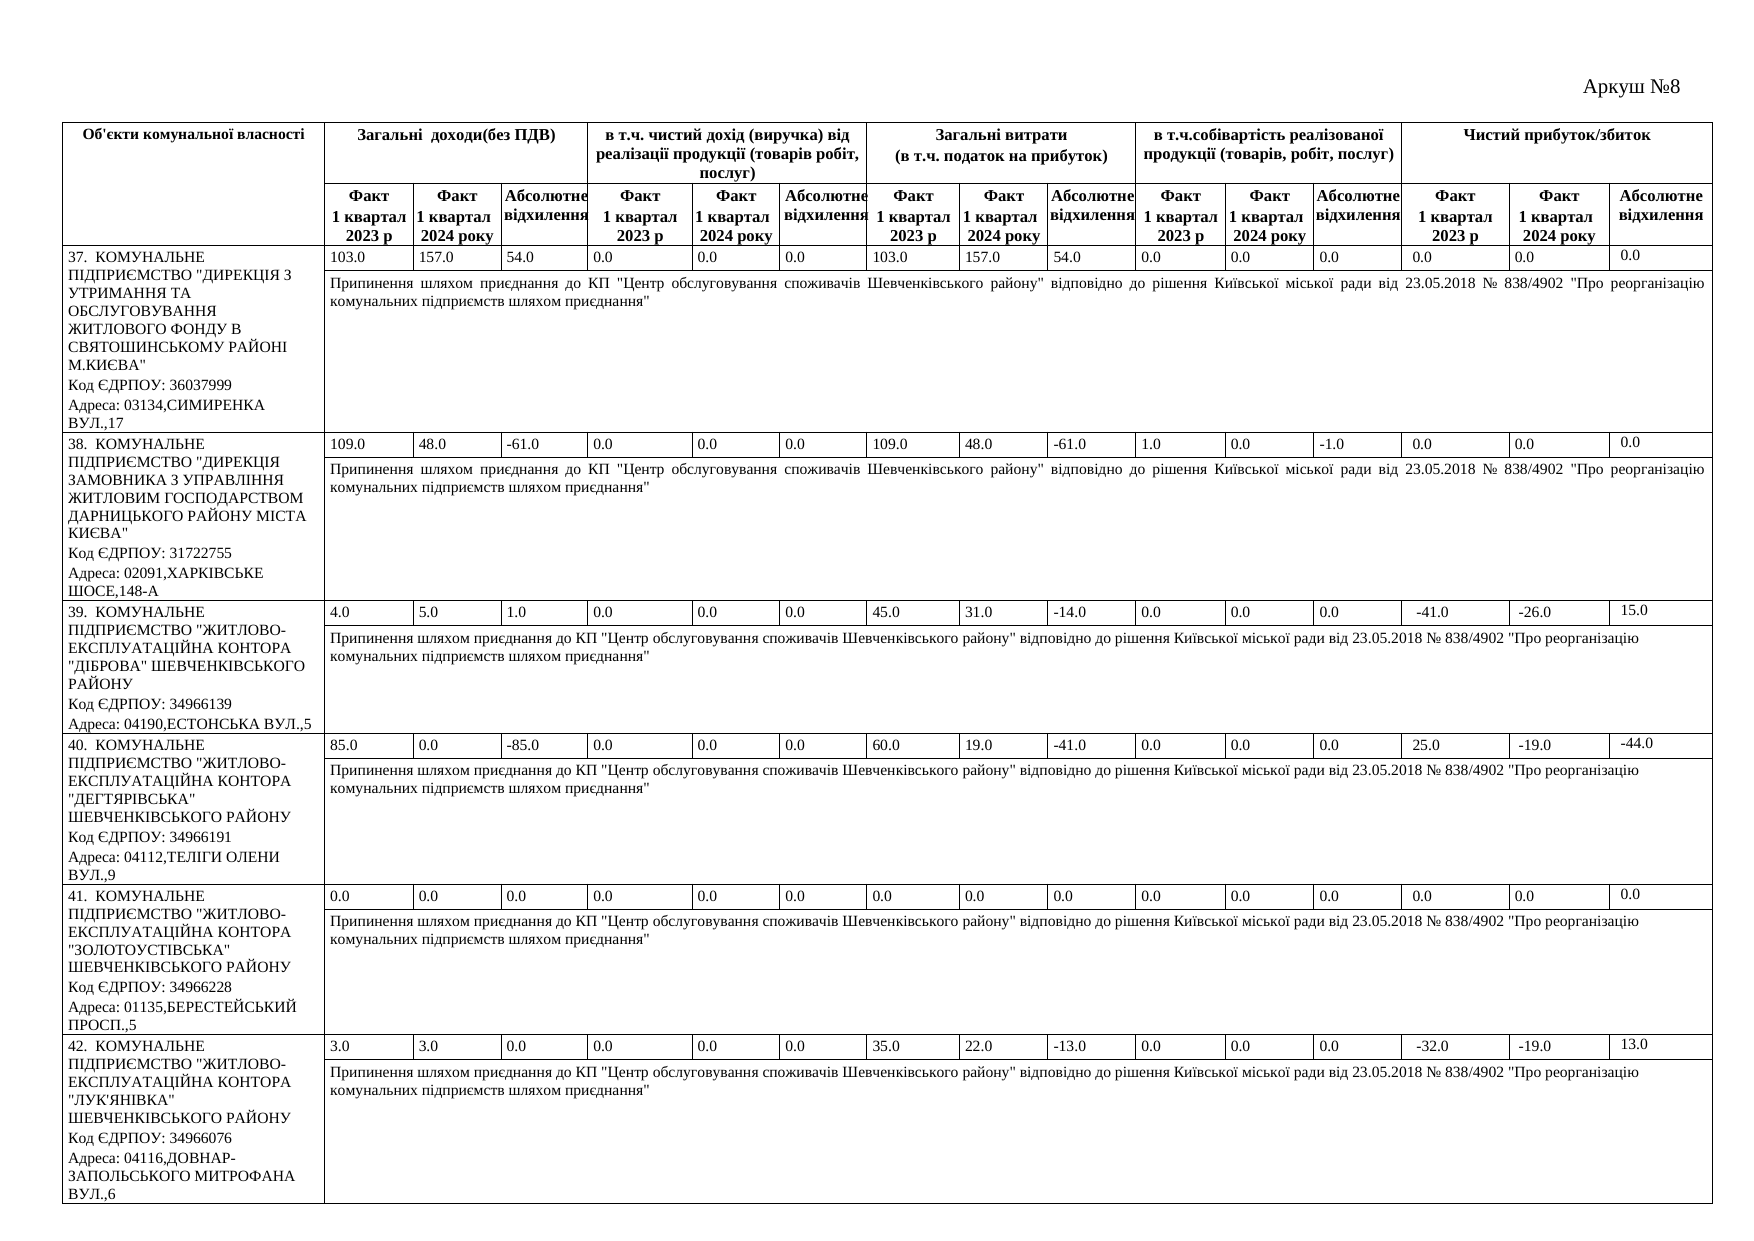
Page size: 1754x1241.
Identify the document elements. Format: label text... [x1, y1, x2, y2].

table_cell 0.0 [780, 734, 866, 758]
table_cell Абсолютне відхилення [1314, 184, 1401, 245]
table_cell -13.0 [1048, 1035, 1135, 1059]
table_cell Факт 1 квартал 2024 року [1510, 184, 1609, 245]
table_cell -1.0 [1314, 433, 1401, 457]
table_cell 157.0 [414, 246, 501, 270]
table_cell 103.0 [325, 246, 413, 270]
table_cell 0.0 [1402, 885, 1509, 909]
table_cell 0.0 [693, 885, 779, 909]
table_cell 0.0 [588, 433, 692, 457]
table_cell -14.0 [1048, 601, 1135, 625]
table_cell Абсолютне відхилення [502, 184, 587, 245]
table_header Об'єкти комунальної власності [63, 123, 324, 245]
table_cell 0.0 [1226, 885, 1313, 909]
table_header Загальні доходи(без ПДВ) [325, 123, 587, 182]
table_cell 0.0 [588, 885, 692, 909]
table_cell 0.0 [325, 885, 413, 909]
table_cell -44.0 [1610, 734, 1712, 758]
table_cell 42. КОМУНАЛЬНЕ ПІДПРИЄМСТВО "ЖИТЛОВО- ЕКСПЛУАТАЦІЙНА КОНТОРА "ЛУК'ЯНІВКА" ШЕВЧЕНКІВСЬКОГО РАЙОНУ Код ЄДРПОУ: 34966076 Адреса: 04116,ДОВНАР-ЗАПОЛЬСЬКОГО МИТРОФАНА ВУЛ.,6 [63, 1035, 324, 1203]
table_cell 0.0 [693, 1035, 779, 1059]
table_cell 0.0 [588, 601, 692, 625]
table_cell 4.0 [325, 601, 413, 625]
table_cell 0.0 [588, 246, 692, 270]
table_cell 0.0 [780, 601, 866, 625]
table_cell 0.0 [1610, 885, 1712, 909]
table_cell Факт 1 квартал 2024 року [693, 184, 779, 245]
table_cell -61.0 [1048, 433, 1135, 457]
table_cell -26.0 [1510, 601, 1609, 625]
table_header в т.ч. чистий дохід (виручка) від реалізації продукції (товарів робіт, послуг) [588, 123, 866, 182]
table_cell 0.0 [1510, 246, 1609, 270]
table_cell 0.0 [1226, 734, 1313, 758]
table_cell 0.0 [1226, 1035, 1313, 1059]
table_header Загальні витрати (в т.ч. податок на прибуток) [867, 123, 1135, 182]
table_cell 0.0 [1226, 601, 1313, 625]
table_cell 0.0 [502, 1035, 587, 1059]
table_cell 48.0 [414, 433, 501, 457]
table_cell 39. КОМУНАЛЬНЕ ПІДПРИЄМСТВО "ЖИТЛОВО- ЕКСПЛУАТАЦІЙНА КОНТОРА "ДІБРОВА" ШЕВЧЕНКІВСЬКОГО РАЙОНУ Код ЄДРПОУ: 34966139 Адреса: 04190,ЕСТОНСЬКА ВУЛ.,5 [63, 601, 324, 733]
table_cell 0.0 [780, 885, 866, 909]
table_cell 0.0 [693, 246, 779, 270]
table_cell 109.0 [325, 433, 413, 457]
table_cell 0.0 [1136, 734, 1225, 758]
table_cell 0.0 [1048, 885, 1135, 909]
table_header Чистий прибуток/збиток [1402, 123, 1712, 182]
table_cell 0.0 [1136, 1035, 1225, 1059]
table_cell -85.0 [502, 734, 587, 758]
table_cell 109.0 [867, 433, 959, 457]
table_cell 0.0 [693, 601, 779, 625]
table_cell 48.0 [960, 433, 1047, 457]
table_cell 13.0 [1610, 1035, 1712, 1059]
table_cell Абсолютне відхилення [1610, 184, 1712, 245]
table_cell 0.0 [1136, 601, 1225, 625]
table_cell 0.0 [1226, 246, 1313, 270]
table_cell 0.0 [414, 885, 501, 909]
table_cell 0.0 [1226, 433, 1313, 457]
table_cell 0.0 [1402, 246, 1509, 270]
table_cell Факт 1 квартал 2023 р [588, 184, 692, 245]
table_cell Факт 1 квартал 2023 р [867, 184, 959, 245]
table_cell 35.0 [867, 1035, 959, 1059]
table_cell Абсолютне відхилення [1048, 184, 1135, 245]
table_cell Абсолютне відхилення [780, 184, 866, 245]
table_cell 0.0 [1314, 734, 1401, 758]
table_cell 0.0 [780, 433, 866, 457]
table_cell 0.0 [693, 433, 779, 457]
table_cell 0.0 [1314, 885, 1401, 909]
table_cell -61.0 [502, 433, 587, 457]
table_cell 103.0 [867, 246, 959, 270]
table_cell 0.0 [1314, 1035, 1401, 1059]
table_cell 0.0 [867, 885, 959, 909]
table_cell 25.0 [1402, 734, 1509, 758]
table_cell 0.0 [1610, 246, 1712, 270]
table_cell 0.0 [414, 734, 501, 758]
table_cell Факт 1 квартал 2024 року [1226, 184, 1313, 245]
table_cell 0.0 [1510, 433, 1609, 457]
table_cell 0.0 [1610, 433, 1712, 457]
table_cell 0.0 [1510, 885, 1609, 909]
table_cell 54.0 [502, 246, 587, 270]
table_cell 3.0 [414, 1035, 501, 1059]
table_cell 15.0 [1610, 601, 1712, 625]
table_cell 85.0 [325, 734, 413, 758]
table_cell Факт 1 квартал 2023 р [325, 184, 413, 245]
table_cell Факт 1 квартал 2023 р [1402, 184, 1509, 245]
table_cell -19.0 [1510, 1035, 1609, 1059]
table_cell 40. КОМУНАЛЬНЕ ПІДПРИЄМСТВО "ЖИТЛОВО- ЕКСПЛУАТАЦІЙНА КОНТОРА "ДЕГТЯРІВСЬКА" ШЕВЧЕНКІВСЬКОГО РАЙОНУ Код ЄДРПОУ: 34966191 Адреса: 04112,ТЕЛІГИ ОЛЕНИ ВУЛ.,9 [63, 734, 324, 883]
table_cell -41.0 [1402, 601, 1509, 625]
table_cell 1.0 [1136, 433, 1225, 457]
table_cell -41.0 [1048, 734, 1135, 758]
table_cell 38. КОМУНАЛЬНЕ ПІДПРИЄМСТВО "ДИРЕКЦІЯ ЗАМОВНИКА З УПРАВЛІННЯ ЖИТЛОВИМ ГОСПОДАРСТВОМ ДАРНИЦЬКОГО РАЙОНУ МІСТА КИЄВА" Код ЄДРПОУ: 31722755 Адреса: 02091,ХАРКІВСЬКЕ ШОСЕ,148-А [63, 433, 324, 600]
table_cell 22.0 [960, 1035, 1047, 1059]
table_cell Факт 1 квартал 2024 року [960, 184, 1047, 245]
table_cell 0.0 [1314, 246, 1401, 270]
table_cell 19.0 [960, 734, 1047, 758]
table_cell 41. КОМУНАЛЬНЕ ПІДПРИЄМСТВО "ЖИТЛОВО- ЕКСПЛУАТАЦІЙНА КОНТОРА "ЗОЛОТОУСТІВСЬКА" ШЕВЧЕНКІВСЬКОГО РАЙОНУ Код ЄДРПОУ: 34966228 Адреса: 01135,БЕРЕСТЕЙСЬКИЙ ПРОСП.,5 [63, 885, 324, 1034]
table_cell 0.0 [693, 734, 779, 758]
table_cell Факт 1 квартал 2024 року [414, 184, 501, 245]
table_cell -32.0 [1402, 1035, 1509, 1059]
table_cell 0.0 [960, 885, 1047, 909]
table_cell 31.0 [960, 601, 1047, 625]
table_cell 0.0 [780, 246, 866, 270]
table_cell 0.0 [1136, 246, 1225, 270]
table_cell 45.0 [867, 601, 959, 625]
table_cell -19.0 [1510, 734, 1609, 758]
table_cell 0.0 [780, 1035, 866, 1059]
table_cell 54.0 [1048, 246, 1135, 270]
table_cell 0.0 [588, 1035, 692, 1059]
table_cell 0.0 [1136, 885, 1225, 909]
table_cell 5.0 [414, 601, 501, 625]
table_cell 0.0 [588, 734, 692, 758]
table_cell 0.0 [502, 885, 587, 909]
table_cell 3.0 [325, 1035, 413, 1059]
table_cell Факт 1 квартал 2023 р [1136, 184, 1225, 245]
table_cell 60.0 [867, 734, 959, 758]
table_cell 0.0 [1314, 601, 1401, 625]
table_cell 1.0 [502, 601, 587, 625]
table_cell 37. КОМУНАЛЬНЕ ПІДПРИЄМСТВО "ДИРЕКЦІЯ З УТРИМАННЯ ТА ОБСЛУГОВУВАННЯ ЖИТЛОВОГО ФОНДУ В СВЯТОШИНСЬКОМУ РАЙОНІ М.КИЄВА" Код ЄДРПОУ: 36037999 Адреса: 03134,СИМИРЕНКА ВУЛ.,17 [63, 246, 324, 432]
table_cell 157.0 [960, 246, 1047, 270]
table_cell 0.0 [1402, 433, 1509, 457]
table_header в т.ч.собівартість реалізованої продукції (товарів, робіт, послуг) [1136, 123, 1401, 182]
